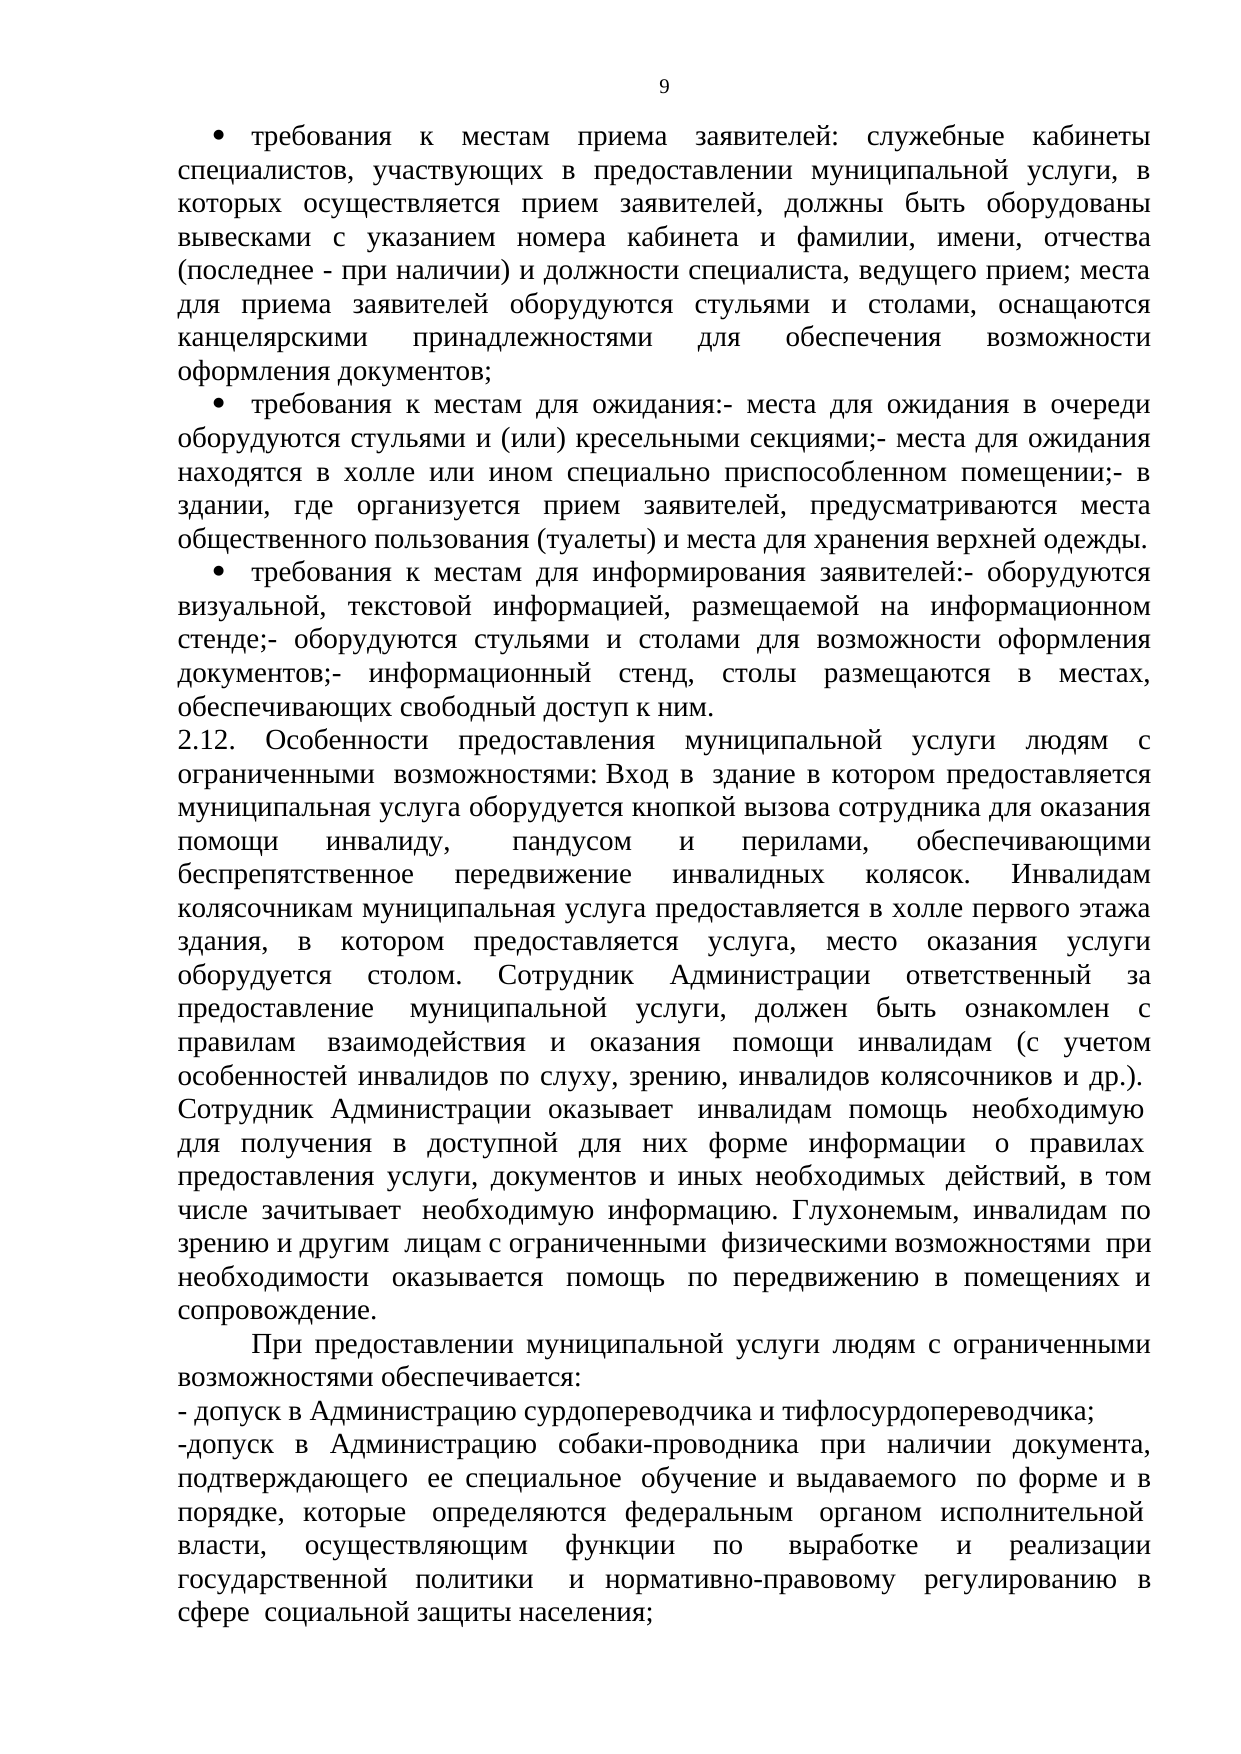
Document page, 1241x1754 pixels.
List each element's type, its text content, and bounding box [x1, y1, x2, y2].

text -допуск в Администрацию собаки-проводника при наличии документа, подтверждающего ее специальное обучение и выдаваемого по форме и в порядке, которые определяются федеральным органом исполнительной власти, осуществляющим функции по выработке и реализации государственной политики и нормативно-правовому регулированию в сфере социальной защиты населения; [177, 1427, 1152, 1628]
list требования к местам для информирования заявителей:- оборудуются визуальной, текстовой информацией, размещаемой на информационном стенде;- оборудуются стульями и столами для возможности оформления документов;- информационный стенд, столы размещаются в местах, обеспечивающих свободный доступ к ним. [177, 554, 1152, 722]
text При предоставлении муниципальной услуги людям с ограниченными возможностями обеспечивается: [177, 1326, 1152, 1393]
list требования к местам для ожидания:- места для ожидания в очереди оборудуются стульями и (или) кресельными секциями;- места для ожидания находятся в холле или ином специально приспособленном помещении;- в здании, где организуется прием заявителей, предусматриваются места общественного пользования (туалеты) и места для хранения верхней одежды. [177, 387, 1152, 554]
text - допуск в Администрацию сурдопереводчика и тифлосурдопереводчика; [177, 1393, 1152, 1427]
list требования к местам приема заявителей: служебные кабинеты специалистов, участвующих в предоставлении муниципальной услуги, в которых осуществляется прием заявителей, должны быть оборудованы вывесками с указанием номера кабинета и фамилии, имени, отчества (последнее - при наличии) и должности специалиста, ведущего прием; места для приема заявителей оборудуются стульями и столами, оснащаются канцелярскими принадлежностями для обеспечения возможности оформления документов; [177, 118, 1152, 387]
text 2.12. Особенности предоставления муниципальной услуги людям с ограниченными возможностями: Вход в здание в котором предоставляется муниципальная услуга оборудуется кнопкой вызова сотрудника для оказания помощи инвалиду, пандусом и перилами, обеспечивающими беспрепятственное передвижение инвалидных колясок. Инвалидам колясочникам муниципальная услуга предоставляется в холле первого этажа здания, в котором предоставляется услуга, место оказания услуги оборудуется столом. Сотрудник Администрации ответственный за предоставление муниципальной услуги, должен быть ознакомлен с правилам взаимодействия и оказания помощи инвалидам (с учетом особенностей инвалидов по слуху, зрению, инвалидов колясочников и др.). Сотрудник Администрации оказывает инвалидам помощь необходимую для получения в доступной для них форме информации о правилах предоставления услуги, документов и иных необходимых действий, в том числе зачитывает необходимую информацию. Глухонемым, инвалидам по зрению и другим лицам с ограниченными физическими возможностями при необходимости оказывается помощь по передвижению в помещениях и сопровождение. [177, 722, 1152, 1326]
